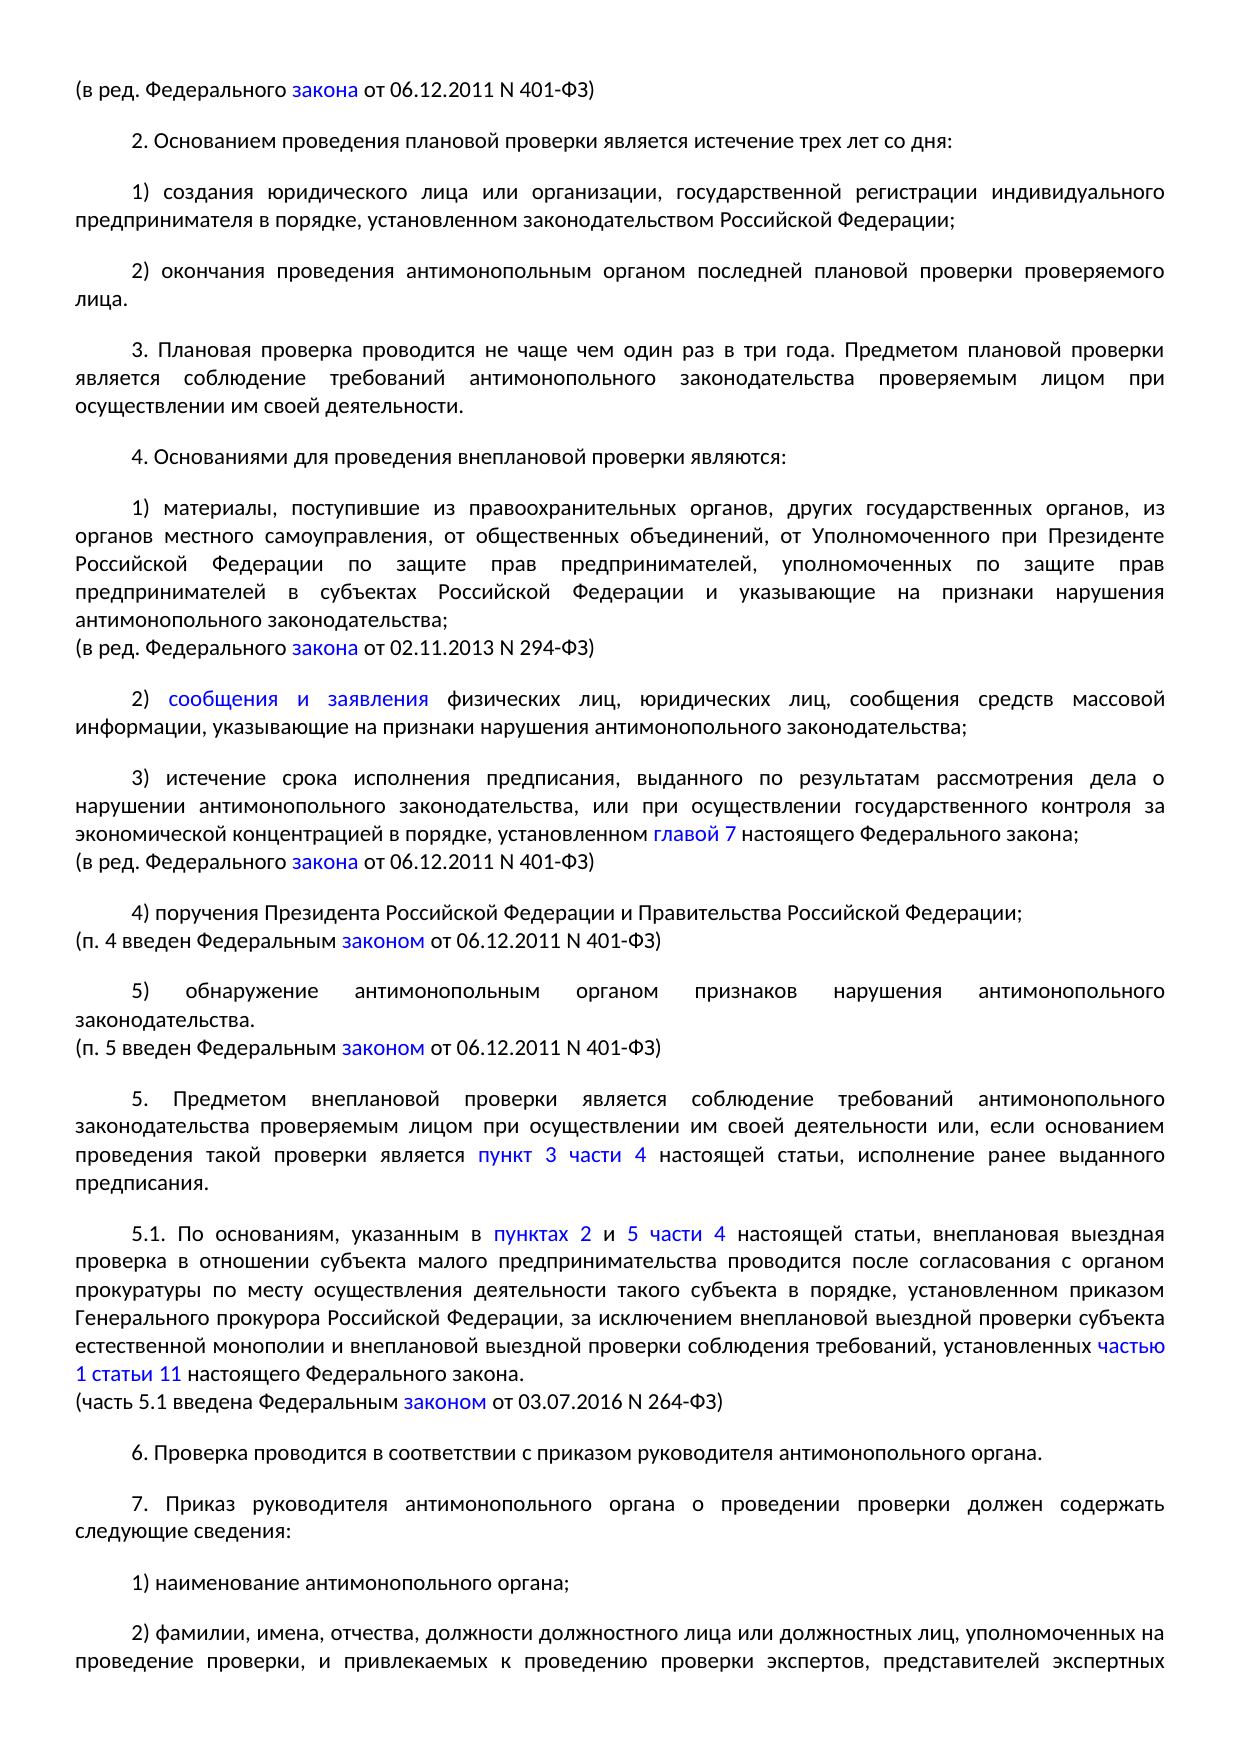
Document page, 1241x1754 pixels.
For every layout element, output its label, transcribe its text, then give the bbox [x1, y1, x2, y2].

text 2) сообщения и заявления физических лиц, юридических лиц, сообщения средств массовой информации, указывающие на признаки нарушения антимонопольного законодательства; [75, 684, 1165, 740]
text 4. Основаниями для проведения внеплановой проверки являются: [75, 442, 1165, 470]
text 5.1. По основаниям, указанным в пунктах 2 и 5 части 4 настоящей статьи, внеплановая выездная проверка в отношении субъекта малого предпринимательства проводится после согласования с органом прокуратуры по месту осуществления деятельности такого субъекта в порядке, установленном приказом Генерального прокурора Российской Федерации, за исключением внеплановой выездной проверки субъекта естественной монополии и внеплановой выездной проверки соблюдения требований, установленных частью 1 статьи 11 настоящего Федерального закона. [75, 1219, 1165, 1387]
text 7. Приказ руководителя антимонопольного органа о проведении проверки должен содержать следующие сведения: [75, 1489, 1165, 1545]
text (п. 4 введен Федеральным законом от 06.12.2011 N 401-ФЗ) [75, 926, 1165, 954]
text 1) материалы, поступившие из правоохранительных органов, других государственных органов, из органов местного самоуправления, от общественных объединений, от Уполномоченного при Президенте Российской Федерации по защите прав предпринимателей, уполномоченных по защите прав предпринимателей в субъектах Российской Федерации и указывающие на признаки нарушения антимонопольного законодательства; [75, 493, 1165, 633]
text (в ред. Федерального закона от 06.12.2011 N 401-ФЗ) [75, 847, 1165, 875]
text 4) поручения Президента Российской Федерации и Правительства Российской Федерации; [75, 898, 1165, 926]
text (п. 5 введен Федеральным законом от 06.12.2011 N 401-ФЗ) [75, 1033, 1165, 1061]
text 2. Основанием проведения плановой проверки является истечение трех лет со дня: [75, 126, 1165, 154]
text (в ред. Федерального закона от 06.12.2011 N 401-ФЗ) [75, 75, 1165, 103]
text 1) создания юридического лица или организации, государственной регистрации индивидуального предпринимателя в порядке, установленном законодательством Российской Федерации; [75, 177, 1165, 233]
text (в ред. Федерального закона от 02.11.2013 N 294-ФЗ) [75, 633, 1165, 661]
text 2) окончания проведения антимонопольным органом последней плановой проверки проверяемого лица. [75, 256, 1165, 312]
text 5. Предметом внеплановой проверки является соблюдение требований антимонопольного законодательства проверяемым лицом при осуществлении им своей деятельности или, если основанием проведения такой проверки является пункт 3 части 4 настоящей статьи, исполнение ранее выданного предписания. [75, 1084, 1165, 1196]
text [75, 1618, 1165, 1674]
text 3) истечение срока исполнения предписания, выданного по результатам рассмотрения дела о нарушении антимонопольного законодательства, или при осуществлении государственного контроля за экономической концентрацией в порядке, установленном главой 7 настоящего Федерального закона; [75, 763, 1165, 847]
text 5) обнаружение антимонопольным органом признаков нарушения антимонопольного законодательства. [75, 977, 1165, 1033]
text 6. Проверка проводится в соответствии с приказом руководителя антимонопольного органа. [75, 1438, 1165, 1466]
text (часть 5.1 введена Федеральным законом от 03.07.2016 N 264-ФЗ) [75, 1387, 1165, 1415]
text 3. Плановая проверка проводится не чаще чем один раз в три года. Предметом плановой проверки является соблюдение требований антимонопольного законодательства проверяемым лицом при осуществлении им своей деятельности. [75, 335, 1165, 419]
text 1) наименование антимонопольного органа; [75, 1568, 1165, 1596]
